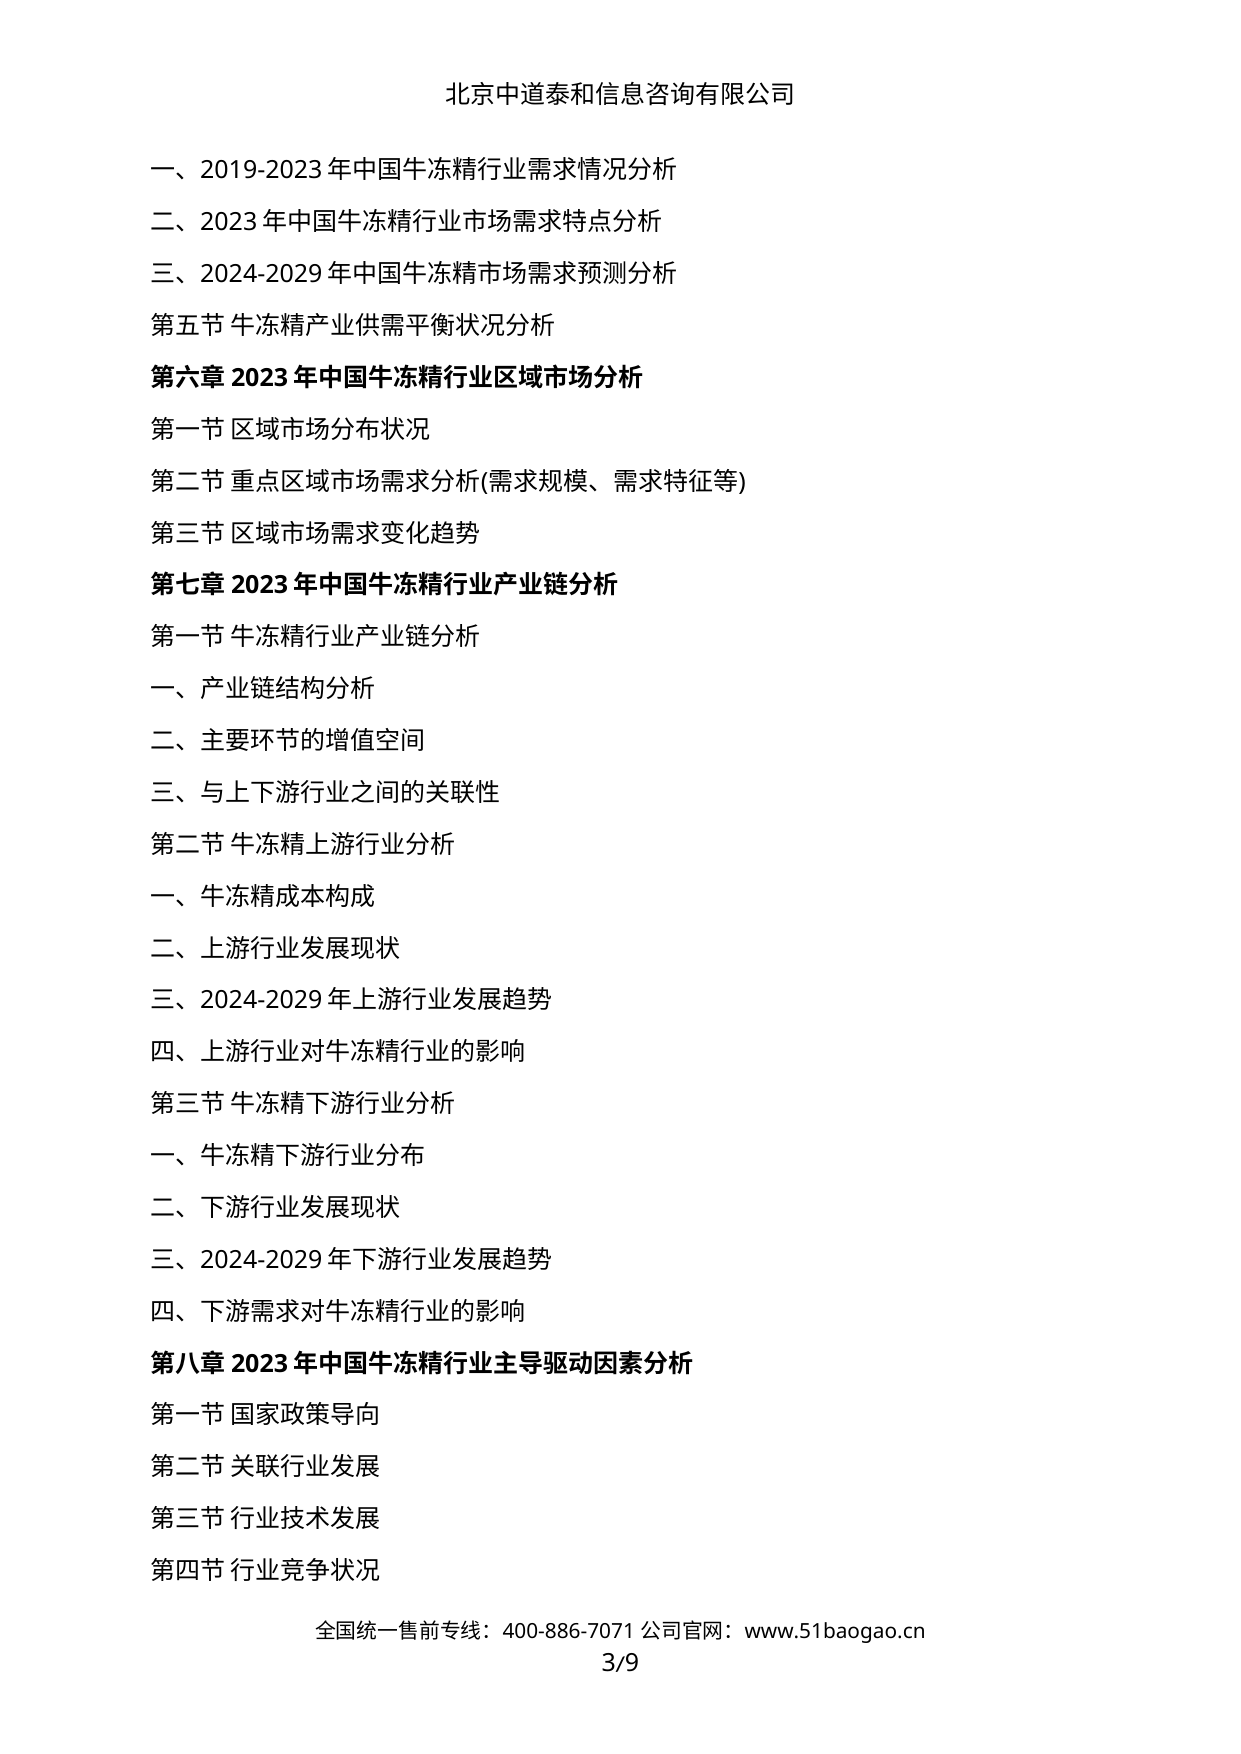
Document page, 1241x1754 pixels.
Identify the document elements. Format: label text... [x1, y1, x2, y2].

text 一、牛冻精下游行业分布 [150, 1136, 1090, 1172]
text 第二节 关联行业发展 [150, 1447, 1090, 1483]
text 第四节 行业竞争状况 [150, 1551, 1090, 1587]
text 二、下游行业发展现状 [150, 1187, 1090, 1224]
text 一、产业链结构分析 [150, 669, 1090, 705]
text 第一节 区域市场分布状况 [150, 409, 1090, 446]
text 第一节 国家政策导向 [150, 1395, 1090, 1431]
text 第六章 2023年中国牛冻精行业区域市场分析 [150, 357, 1090, 394]
text 第五节 牛冻精产业供需平衡状况分析 [150, 306, 1090, 342]
text 一、2019-2023年中国牛冻精行业需求情况分析 [150, 150, 1090, 186]
text 二、上游行业发展现状 [150, 928, 1090, 964]
text 第二节 牛冻精上游行业分析 [150, 824, 1090, 861]
text 第三节 区域市场需求变化趋势 [150, 513, 1090, 549]
text 第三节 行业技术发展 [150, 1499, 1090, 1535]
text 四、下游需求对牛冻精行业的影响 [150, 1291, 1090, 1327]
text 第八章 2023年中国牛冻精行业主导驱动因素分析 [150, 1343, 1090, 1379]
text 第三节 牛冻精下游行业分析 [150, 1084, 1090, 1120]
text 第七章 2023年中国牛冻精行业产业链分析 [150, 565, 1090, 601]
text 一、牛冻精成本构成 [150, 876, 1090, 912]
text 三、2024-2029年中国牛冻精市场需求预测分析 [150, 254, 1090, 290]
text 二、主要环节的增值空间 [150, 721, 1090, 757]
text 三、与上下游行业之间的关联性 [150, 772, 1090, 809]
text 第一节 牛冻精行业产业链分析 [150, 617, 1090, 653]
text 四、上游行业对牛冻精行业的影响 [150, 1032, 1090, 1068]
text 三、2024-2029年上游行业发展趋势 [150, 980, 1090, 1016]
text 二、2023年中国牛冻精行业市场需求特点分析 [150, 202, 1090, 238]
text 第二节 重点区域市场需求分析(需求规模、需求特征等) [150, 461, 1090, 497]
text 三、2024-2029年下游行业发展趋势 [150, 1239, 1090, 1276]
